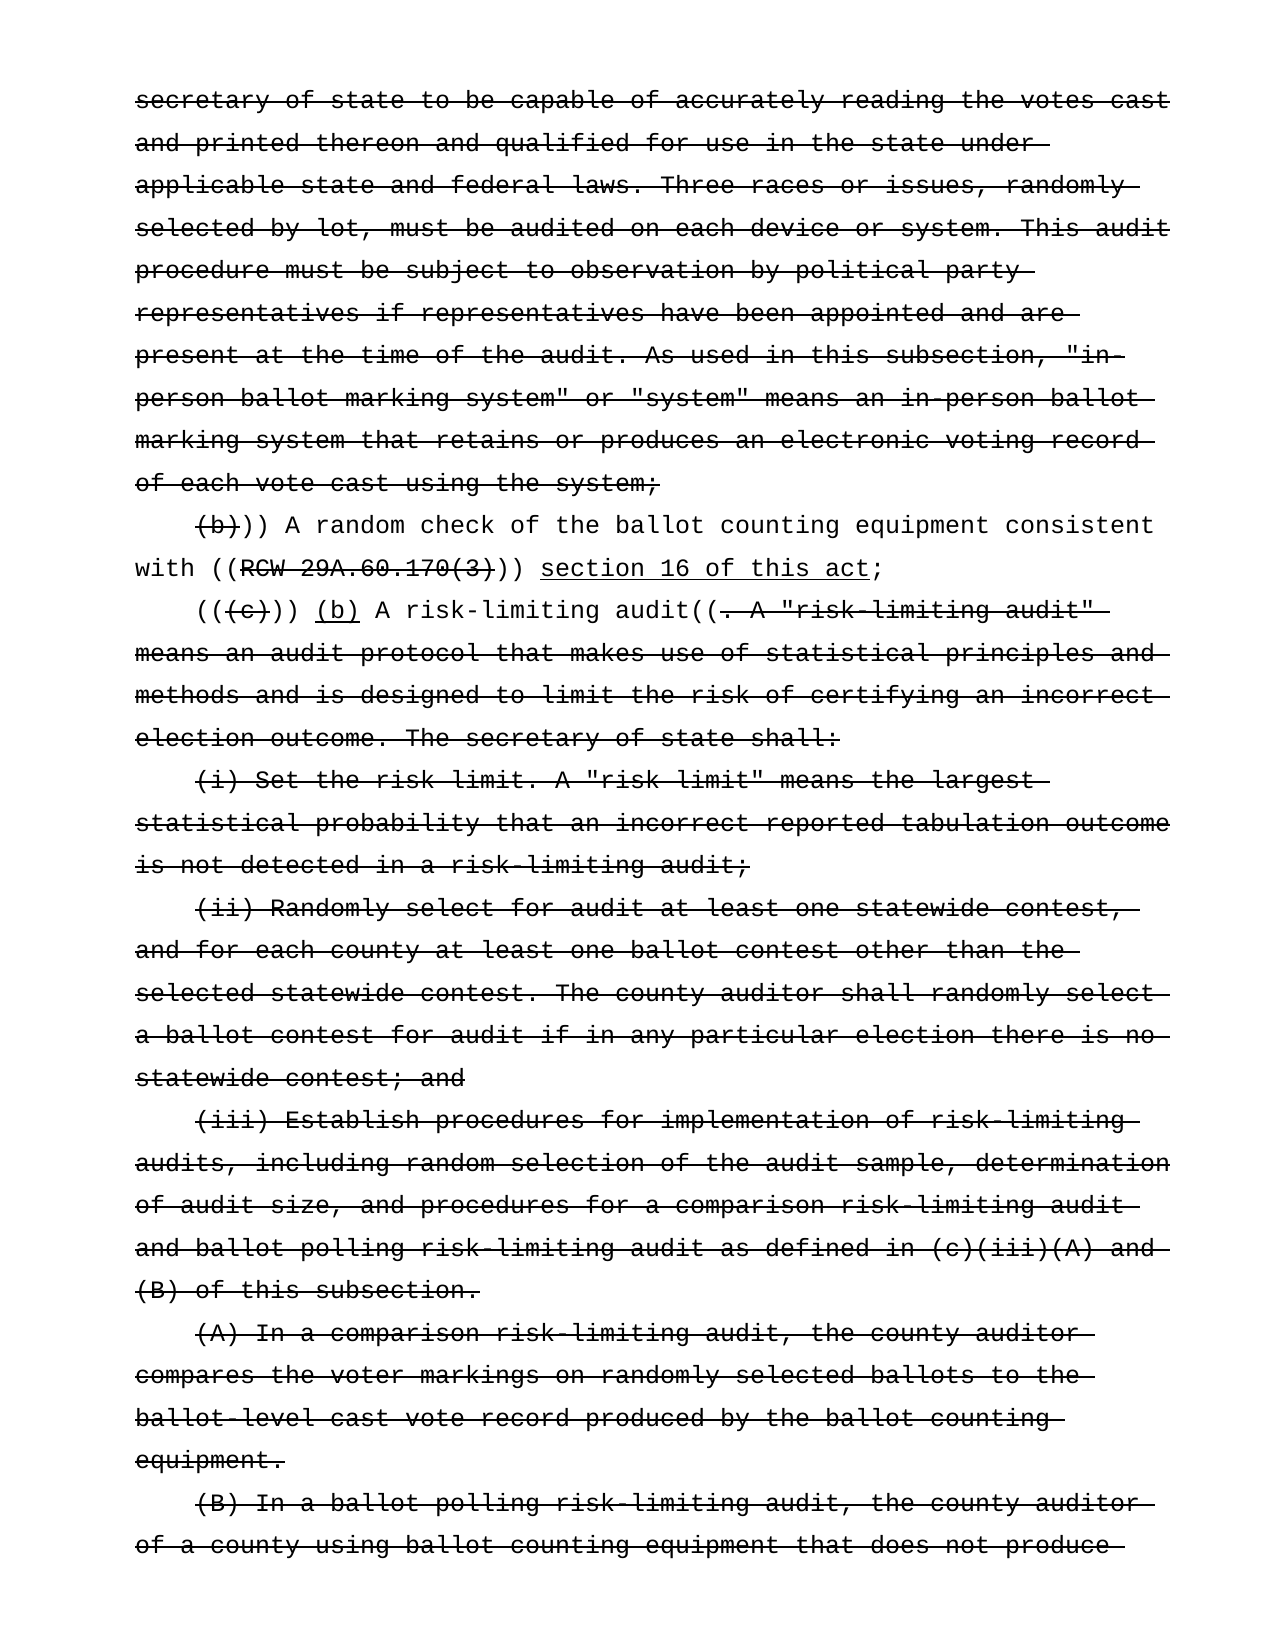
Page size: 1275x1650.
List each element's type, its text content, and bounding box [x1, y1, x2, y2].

text (ii) Randomly select for audit at least one statewide contest, and for each county at least one ballot contest other than the selected statewide contest. The county auditor shall randomly select a ballot contest for audit if in any particular election there is no statewide contest; and [135, 996, 1170, 1036]
text (((c))) (b) A risk-limiting audit((. A "risk-limiting audit" means an audit protocol that makes use of statistical principles and methods and is designed to limit the risk of certifying an incorrect election outcome. The secretary of state shall: [135, 585, 1170, 654]
text (ii) Randomly select for audit at least one statewide contest, and for each county at least one ballot contest other than the selected statewide contest. The county auditor shall randomly select a ballot contest for audit if in any particular election there is no statewide contest; and [135, 1038, 1170, 1095]
text (i) Set the risk limit. A "risk limit" means the largest statistical probability that an incorrect reported tabulation outcome is not detected in a risk-limiting audit; [135, 826, 1170, 882]
text (b))) A random check of the ballot counting equipment consistent with ((RCW 29A.60.170(3))) section 16 of this act; [135, 500, 1170, 585]
text (iii) Establish procedures for implementation of risk-limiting audits, including random selection of the audit sample, determination of audit size, and procedures for a comparison risk-limiting audit and ballot polling risk-limiting audit as defined in (c)(iii)(A) and (B) of this subsection. [135, 1095, 1170, 1164]
text (((c))) (b) A risk-limiting audit((. A "risk-limiting audit" means an audit protocol that makes use of statistical principles and methods and is designed to limit the risk of certifying an incorrect election outcome. The secretary of state shall: [135, 698, 1170, 755]
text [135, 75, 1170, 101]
text (ii) Randomly select for audit at least one statewide contest, and for each county at least one ballot contest other than the selected statewide contest. The county auditor shall randomly select a ballot contest for audit if in any particular election there is no statewide contest; and [135, 882, 1170, 994]
text (A) In a comparison risk-limiting audit, the county auditor compares the voter markings on randomly selected ballots to the ballot-level cast vote record produced by the ballot counting equipment. [135, 1307, 1170, 1477]
text (iii) Establish procedures for implementation of risk-limiting audits, including random selection of the audit sample, determination of audit size, and procedures for a comparison risk-limiting audit and ballot polling risk-limiting audit as defined in (c)(iii)(A) and (B) of this subsection. [135, 1251, 1170, 1307]
text (i) Set the risk limit. A "risk limit" means the largest statistical probability that an incorrect reported tabulation outcome is not detected in a risk-limiting audit; [135, 755, 1170, 824]
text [135, 1477, 1170, 1562]
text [135, 103, 1170, 229]
text (iii) Establish procedures for implementation of risk-limiting audits, including random selection of the audit sample, determination of audit size, and procedures for a comparison risk-limiting audit and ballot polling risk-limiting audit as defined in (c)(iii)(A) and (B) of this subsection. [135, 1166, 1170, 1249]
text (((c))) (b) A risk-limiting audit((. A "risk-limiting audit" means an audit protocol that makes use of statistical principles and methods and is designed to limit the risk of certifying an incorrect election outcome. The secretary of state shall: [135, 656, 1170, 696]
